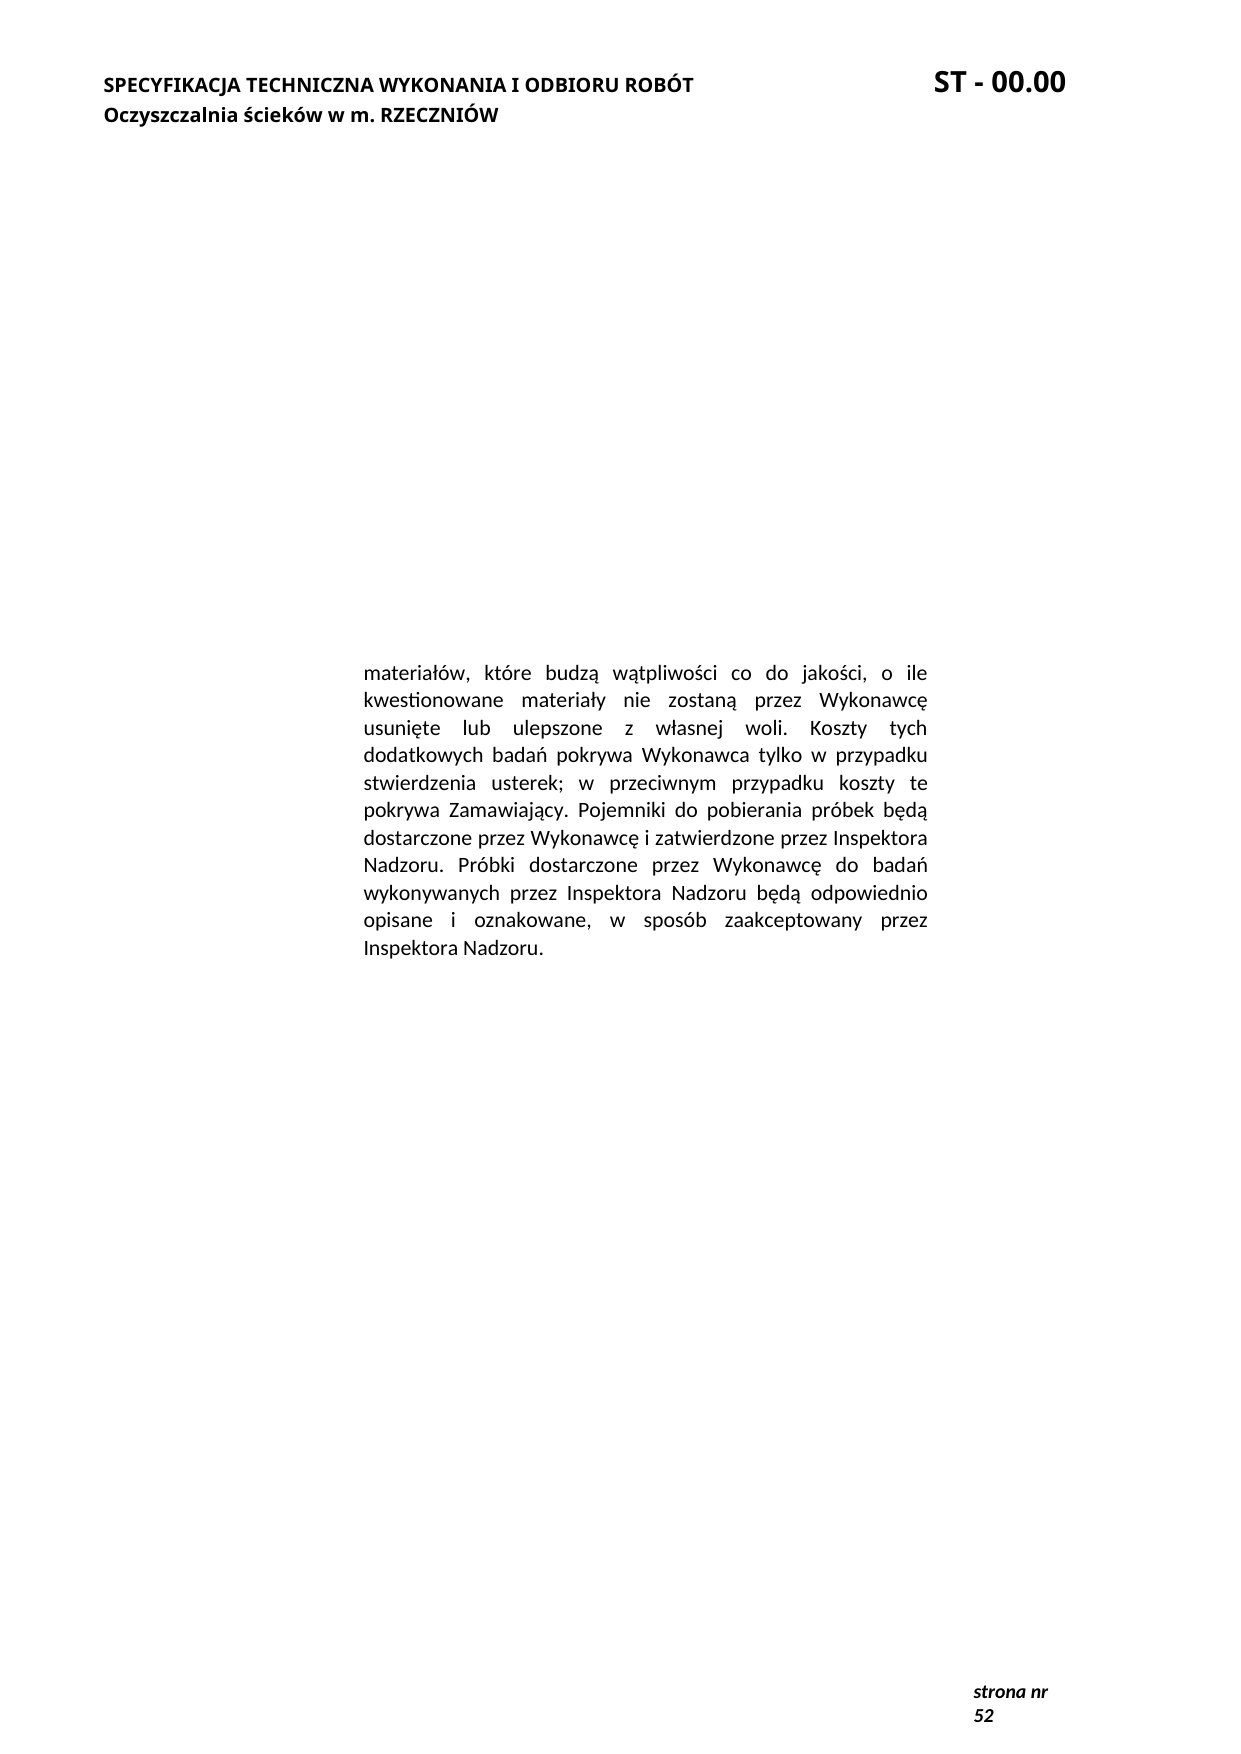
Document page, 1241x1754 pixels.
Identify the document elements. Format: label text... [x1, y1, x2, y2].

text Próbki będą pobierane losowo. Zaleca się stosowanie statystycznych metod pobierania próbek, opartych na zasadzie, że wszystkie jednostkowe elementy produkcji mogą być z jednakowym prawdopodobieństwem wytypowane do badań. Inspektor Nadzoru będzie mieć zapewnioną możliwość udziału w pobieraniu próbek. Na zlecenie Inspektora Nadzoru Wykonawca będzie przeprowadzać dodatkowe badania tych materiałów, które budzą wątpliwości co do jakości, o ile kwestionowane materiały nie zostaną przez Wykonawcę usunięte lub ulepszone z własnej woli. Koszty tych dodatkowych badań pokrywa Wykonawca tylko w przypadku stwierdzenia usterek; w przeciwnym przypadku koszty te pokrywa Zamawiający. Pojemniki do pobierania próbek będą dostarczone przez Wykonawcę i zatwierdzone przez Inspektora Nadzoru. Próbki dostarczone przez Wykonawcę do badań wykonywanych przez Inspektora Nadzoru będą odpowiednio opisane i oznakowane, w sposób zaakceptowany przez Inspektora Nadzoru. [363, 658, 928, 960]
